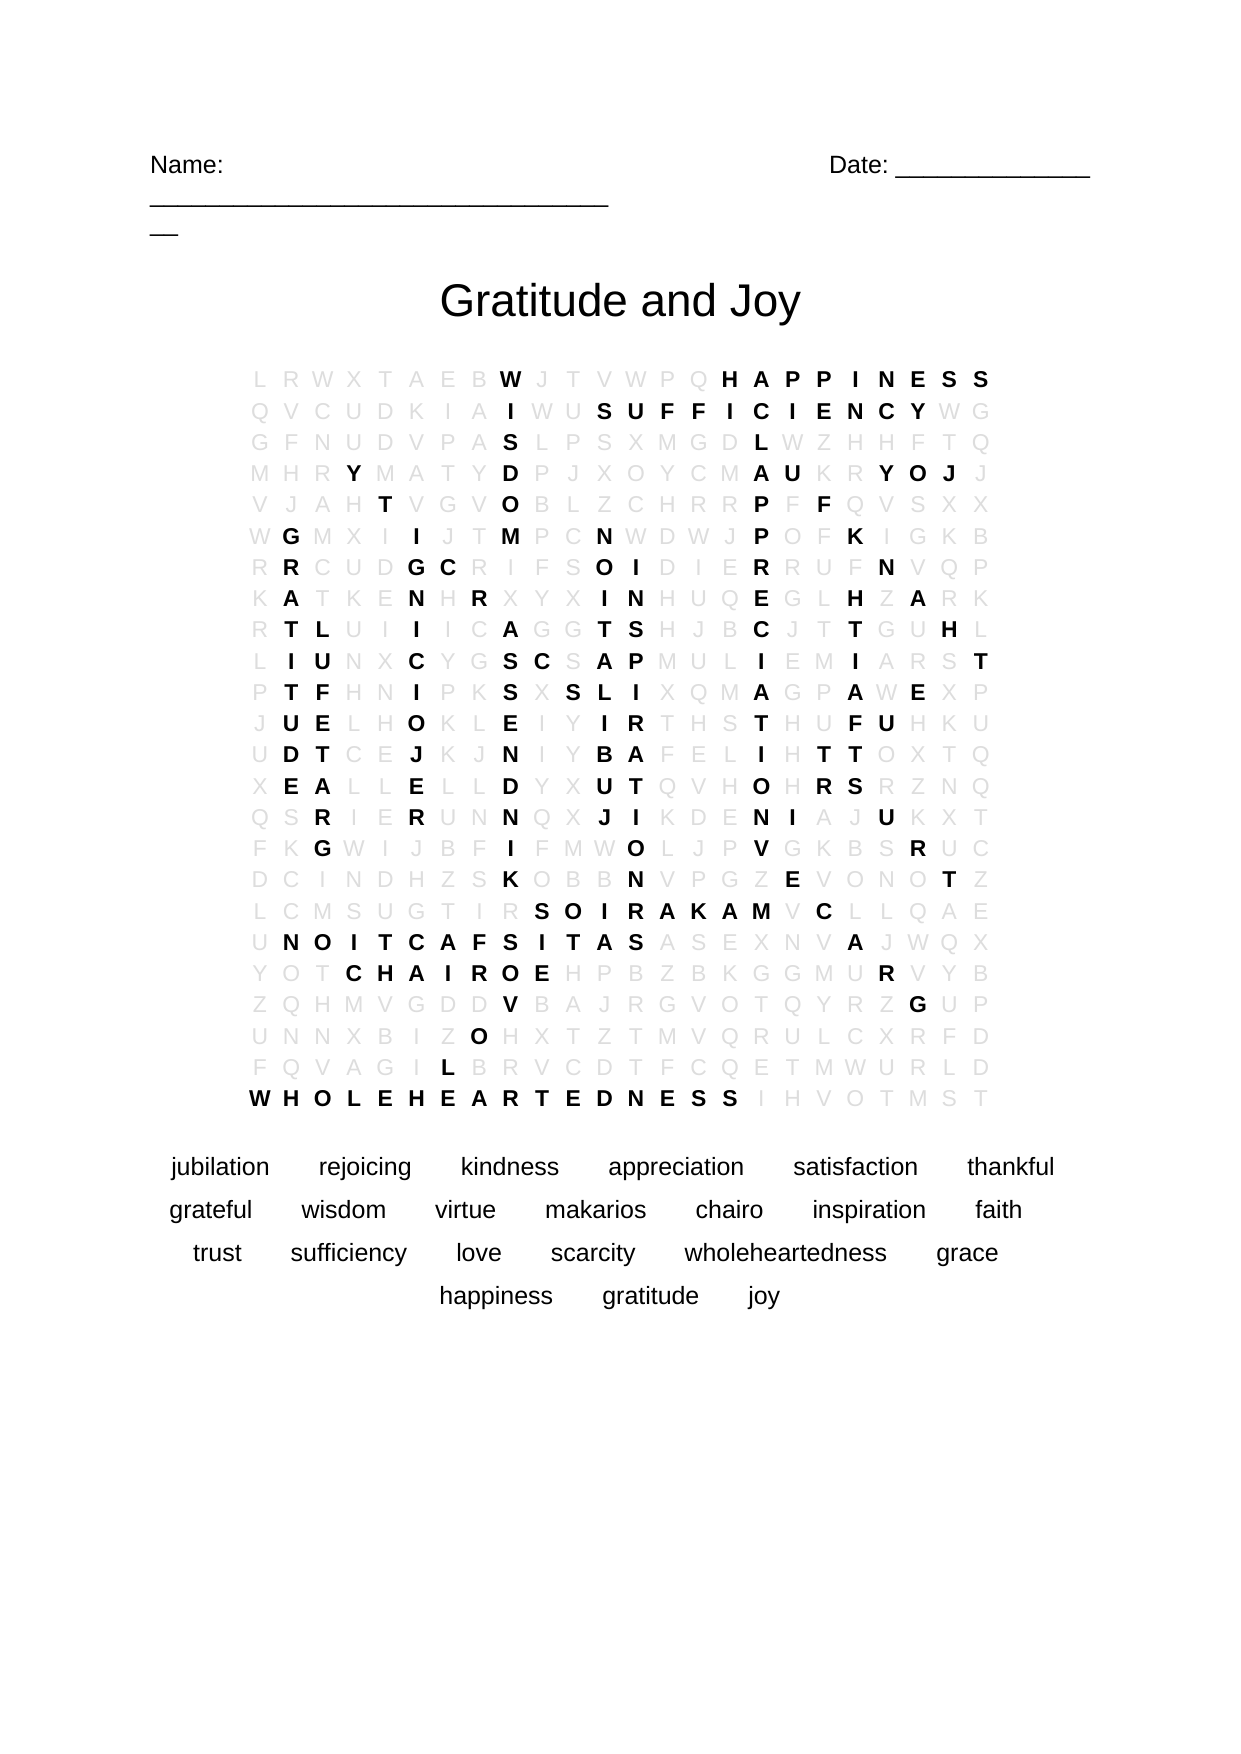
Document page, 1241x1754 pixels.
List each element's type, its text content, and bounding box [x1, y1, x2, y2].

table_cell D [651, 551, 683, 583]
table_cell I [620, 801, 651, 833]
table_cell R [745, 551, 777, 583]
table_cell C [840, 1020, 871, 1051]
table_cell L [745, 426, 777, 458]
table_cell M [307, 895, 338, 926]
table_cell A [589, 645, 620, 676]
table_cell V [526, 1051, 557, 1083]
table_cell H [934, 614, 965, 645]
table_cell E [401, 770, 432, 801]
table_cell J [432, 520, 463, 551]
table_cell J [965, 458, 996, 489]
table_cell G [777, 583, 808, 614]
table_cell P [558, 426, 589, 458]
table_cell N [871, 864, 902, 895]
table_cell S [620, 614, 651, 645]
table_cell L [338, 770, 369, 801]
table_cell B [683, 958, 714, 989]
table_cell L [244, 645, 275, 676]
table_cell X [871, 1020, 902, 1051]
table_header L [244, 364, 275, 395]
table_cell U [620, 395, 651, 426]
table_cell G [464, 645, 495, 676]
table_cell K [401, 395, 432, 426]
table_cell O [840, 1083, 871, 1114]
table_cell V [871, 489, 902, 520]
table_header S [934, 364, 965, 395]
table_cell O [307, 926, 338, 958]
table_cell J [714, 520, 745, 551]
table_cell L [526, 426, 557, 458]
table_cell C [683, 458, 714, 489]
table_cell I [401, 614, 432, 645]
table_cell S [526, 895, 557, 926]
table_cell C [683, 1051, 714, 1083]
table_cell K [495, 864, 526, 895]
table_cell H [275, 458, 307, 489]
table_cell T [369, 489, 401, 520]
table_cell U [307, 645, 338, 676]
table_cell N [840, 395, 871, 426]
table_cell H [338, 676, 369, 708]
table_cell A [745, 458, 777, 489]
table_cell L [651, 833, 683, 864]
table_cell G [902, 989, 933, 1020]
table_cell C [464, 614, 495, 645]
table_cell C [275, 895, 307, 926]
table_cell V [401, 489, 432, 520]
table_header Q [683, 364, 714, 395]
table_cell I [589, 583, 620, 614]
table_cell P [620, 645, 651, 676]
table_cell D [651, 520, 683, 551]
table_cell M [714, 676, 745, 708]
table_cell R [902, 645, 933, 676]
table_cell D [244, 864, 275, 895]
table_cell P [589, 958, 620, 989]
table_cell A [840, 926, 871, 958]
table_cell Z [244, 989, 275, 1020]
table_cell U [275, 708, 307, 739]
table_cell V [902, 551, 933, 583]
table_cell P [808, 676, 839, 708]
table_cell H [651, 489, 683, 520]
table_cell Z [651, 958, 683, 989]
table_cell E [745, 1051, 777, 1083]
table_cell E [369, 739, 401, 770]
table_cell E [558, 1083, 589, 1114]
table_cell E [369, 801, 401, 833]
table_header P [777, 364, 808, 395]
table_cell Q [965, 770, 996, 801]
table_cell S [589, 395, 620, 426]
table_cell N [934, 770, 965, 801]
table_cell I [745, 1083, 777, 1114]
table_header V [589, 364, 620, 395]
table_cell Y [526, 583, 557, 614]
table_cell K [651, 801, 683, 833]
table_cell O [495, 958, 526, 989]
table_cell U [965, 708, 996, 739]
table_cell G [369, 1051, 401, 1083]
table_cell N [871, 551, 902, 583]
table_cell I [275, 645, 307, 676]
table_cell Y [558, 708, 589, 739]
table_cell T [965, 801, 996, 833]
table_cell I [401, 676, 432, 708]
table_cell I [683, 551, 714, 583]
table_cell Y [902, 395, 933, 426]
table_cell O [902, 458, 933, 489]
table_cell X [620, 426, 651, 458]
table_cell V [683, 1020, 714, 1051]
table_cell M [307, 520, 338, 551]
table_cell Y [558, 739, 589, 770]
table_cell A [558, 989, 589, 1020]
table_cell Z [432, 864, 463, 895]
table_cell S [338, 895, 369, 926]
table_cell I [589, 708, 620, 739]
table_cell T [871, 1083, 902, 1114]
table_cell C [526, 645, 557, 676]
table_cell Z [808, 426, 839, 458]
table_cell P [244, 676, 275, 708]
table_cell U [558, 395, 589, 426]
table_cell I [777, 395, 808, 426]
table_cell V [495, 989, 526, 1020]
table_cell E [714, 551, 745, 583]
table_cell I [338, 801, 369, 833]
table_cell E [651, 1083, 683, 1114]
table_cell O [464, 1020, 495, 1051]
table_cell G [714, 864, 745, 895]
table_cell E [777, 645, 808, 676]
table_cell Q [275, 1051, 307, 1083]
table_cell I [495, 551, 526, 583]
table_cell B [965, 958, 996, 989]
table_header W [620, 364, 651, 395]
table_cell P [683, 864, 714, 895]
table_cell B [965, 520, 996, 551]
table_cell N [745, 801, 777, 833]
table_cell H [840, 426, 871, 458]
table_cell K [244, 583, 275, 614]
table_cell O [902, 864, 933, 895]
table_cell D [369, 426, 401, 458]
table_cell J [401, 833, 432, 864]
table_cell L [871, 895, 902, 926]
table_cell L [558, 489, 589, 520]
table_cell A [401, 458, 432, 489]
table_cell F [651, 739, 683, 770]
table_cell R [902, 1051, 933, 1083]
table_cell N [307, 1020, 338, 1051]
table_cell Q [714, 1051, 745, 1083]
table_cell N [589, 520, 620, 551]
table_cell T [464, 520, 495, 551]
table_cell O [526, 864, 557, 895]
table_cell D [495, 458, 526, 489]
table_cell E [714, 801, 745, 833]
table_cell I [526, 739, 557, 770]
table_cell N [369, 676, 401, 708]
table_cell R [840, 458, 871, 489]
table_cell S [714, 708, 745, 739]
table_cell F [651, 395, 683, 426]
table_cell G [401, 989, 432, 1020]
table_cell V [244, 489, 275, 520]
table_cell A [620, 739, 651, 770]
table_cell P [526, 458, 557, 489]
table_cell U [808, 551, 839, 583]
table_header W [307, 364, 338, 395]
table_cell U [338, 614, 369, 645]
table_cell R [620, 708, 651, 739]
table_cell V [808, 1083, 839, 1114]
table_cell T [275, 676, 307, 708]
table_cell L [244, 895, 275, 926]
table_cell T [777, 1051, 808, 1083]
table_cell J [683, 614, 714, 645]
table_cell U [683, 645, 714, 676]
table_cell C [620, 489, 651, 520]
table_cell A [307, 770, 338, 801]
table_cell T [620, 770, 651, 801]
table_cell X [338, 1020, 369, 1051]
table_cell Q [777, 989, 808, 1020]
table_cell N [777, 926, 808, 958]
table_cell X [965, 489, 996, 520]
table_cell R [871, 770, 902, 801]
table_cell R [934, 583, 965, 614]
table_cell Y [432, 645, 463, 676]
table_cell G [401, 551, 432, 583]
table_cell X [589, 458, 620, 489]
table_cell V [745, 833, 777, 864]
table_cell H [683, 708, 714, 739]
table_cell G [401, 895, 432, 926]
table_cell B [526, 989, 557, 1020]
table_cell P [432, 676, 463, 708]
table_cell F [526, 833, 557, 864]
table_cell T [840, 614, 871, 645]
table_cell A [902, 583, 933, 614]
table_cell D [369, 864, 401, 895]
table_cell V [275, 395, 307, 426]
table_cell U [369, 895, 401, 926]
table_cell W [244, 520, 275, 551]
table_cell M [808, 958, 839, 989]
table_cell T [745, 708, 777, 739]
table_cell R [714, 489, 745, 520]
table_cell L [808, 1020, 839, 1051]
table_cell R [464, 551, 495, 583]
table_cell Z [745, 864, 777, 895]
table_cell I [369, 520, 401, 551]
table_cell X [934, 801, 965, 833]
table_cell L [464, 770, 495, 801]
table_cell R [464, 583, 495, 614]
table_cell S [558, 551, 589, 583]
table_cell T [432, 458, 463, 489]
table_cell C [275, 864, 307, 895]
table_cell N [495, 801, 526, 833]
table_cell H [275, 1083, 307, 1114]
table_cell X [934, 676, 965, 708]
table_cell Y [244, 958, 275, 989]
table_cell L [808, 583, 839, 614]
table_cell T [934, 426, 965, 458]
table_cell G [777, 958, 808, 989]
table_cell F [808, 520, 839, 551]
table_cell M [808, 1051, 839, 1083]
table_cell K [808, 458, 839, 489]
table_cell O [558, 895, 589, 926]
table_cell A [934, 895, 965, 926]
table_cell G [526, 614, 557, 645]
table_cell H [338, 489, 369, 520]
table_cell T [808, 614, 839, 645]
table_cell S [840, 770, 871, 801]
table_cell L [934, 1051, 965, 1083]
table_cell I [871, 520, 902, 551]
table_cell F [840, 551, 871, 583]
table_cell I [401, 520, 432, 551]
table_cell M [369, 458, 401, 489]
table_cell N [495, 739, 526, 770]
table_cell Q [840, 489, 871, 520]
table_cell N [401, 583, 432, 614]
table_cell Q [934, 926, 965, 958]
table_cell S [589, 426, 620, 458]
table_cell X [369, 645, 401, 676]
table_cell S [558, 645, 589, 676]
table_cell K [275, 833, 307, 864]
table_cell C [745, 614, 777, 645]
table_cell I [338, 926, 369, 958]
table_cell A [495, 614, 526, 645]
table_cell Z [589, 1020, 620, 1051]
table_cell K [464, 676, 495, 708]
table_cell Q [714, 1020, 745, 1051]
table_cell G [777, 833, 808, 864]
table_cell Q [651, 770, 683, 801]
table_cell K [808, 833, 839, 864]
table_cell R [307, 801, 338, 833]
table_cell X [651, 676, 683, 708]
table_cell G [745, 958, 777, 989]
table_cell T [558, 926, 589, 958]
table_header P [651, 364, 683, 395]
table_cell O [307, 1083, 338, 1114]
table_cell Q [244, 801, 275, 833]
table_cell I [745, 645, 777, 676]
table_cell L [840, 895, 871, 926]
table_cell R [808, 770, 839, 801]
table_cell E [369, 1083, 401, 1114]
table_cell D [965, 1020, 996, 1051]
table_cell L [369, 770, 401, 801]
table_cell A [464, 426, 495, 458]
table_cell Y [464, 458, 495, 489]
table_cell I [620, 551, 651, 583]
table_cell D [589, 1083, 620, 1114]
table_cell I [495, 395, 526, 426]
table_cell E [526, 958, 557, 989]
table_cell F [244, 1051, 275, 1083]
table_cell C [558, 1051, 589, 1083]
table_cell L [714, 645, 745, 676]
table_cell P [526, 520, 557, 551]
table_cell U [902, 614, 933, 645]
table_cell F [934, 1020, 965, 1051]
table_cell P [745, 520, 777, 551]
table_cell T [307, 739, 338, 770]
table_cell L [307, 614, 338, 645]
table_cell P [714, 833, 745, 864]
table_cell G [558, 614, 589, 645]
table_cell K [965, 583, 996, 614]
table_cell I [495, 833, 526, 864]
table_cell U [432, 801, 463, 833]
table_cell Y [808, 989, 839, 1020]
table_cell T [589, 614, 620, 645]
table_cell T [651, 708, 683, 739]
table_cell U [244, 739, 275, 770]
table_cell D [369, 551, 401, 583]
table_cell M [495, 520, 526, 551]
table_cell Z [965, 864, 996, 895]
table_cell K [902, 801, 933, 833]
table_cell I [432, 614, 463, 645]
table_cell I [840, 645, 871, 676]
table_cell R [840, 989, 871, 1020]
table_cell X [558, 801, 589, 833]
table_cell M [338, 989, 369, 1020]
table_cell T [432, 895, 463, 926]
table_cell I [369, 614, 401, 645]
table_cell C [965, 833, 996, 864]
table_cell H [714, 770, 745, 801]
table_cell R [683, 489, 714, 520]
table_cell C [558, 520, 589, 551]
table_cell M [558, 833, 589, 864]
table_cell T [307, 583, 338, 614]
table_cell F [840, 708, 871, 739]
table_cell X [745, 926, 777, 958]
table_cell B [840, 833, 871, 864]
table_cell H [871, 426, 902, 458]
table_cell P [965, 676, 996, 708]
table_cell A [401, 958, 432, 989]
table_cell O [777, 520, 808, 551]
table_cell J [464, 739, 495, 770]
table_cell U [338, 395, 369, 426]
table_cell V [464, 489, 495, 520]
table_cell H [651, 583, 683, 614]
table_cell R [401, 801, 432, 833]
table_cell X [526, 676, 557, 708]
table_cell E [307, 708, 338, 739]
table_cell T [275, 614, 307, 645]
table_cell L [589, 676, 620, 708]
table_cell G [275, 520, 307, 551]
table_cell G [683, 426, 714, 458]
table_cell X [495, 583, 526, 614]
table_cell O [401, 708, 432, 739]
table_cell X [934, 489, 965, 520]
table_cell R [275, 551, 307, 583]
table_cell T [558, 1020, 589, 1051]
table_header B [464, 364, 495, 395]
table_cell Q [714, 583, 745, 614]
table_cell T [840, 739, 871, 770]
table_cell U [934, 833, 965, 864]
table_cell D [714, 426, 745, 458]
table_cell I [464, 895, 495, 926]
table_cell E [275, 770, 307, 801]
table_cell O [589, 551, 620, 583]
table_header T [369, 364, 401, 395]
table_cell I [745, 739, 777, 770]
table_cell V [902, 958, 933, 989]
table_cell J [683, 833, 714, 864]
table_cell F [244, 833, 275, 864]
table_cell V [307, 1051, 338, 1083]
table_cell A [338, 1051, 369, 1083]
table_header A [745, 364, 777, 395]
table_cell U [244, 1020, 275, 1051]
table_cell A [275, 583, 307, 614]
table_cell J [589, 989, 620, 1020]
table_cell I [620, 676, 651, 708]
table_cell I [307, 864, 338, 895]
table_cell O [275, 958, 307, 989]
table_cell N [464, 801, 495, 833]
table_cell W [840, 1051, 871, 1083]
table_cell W [683, 520, 714, 551]
table_cell H [651, 614, 683, 645]
text jubilation rejoicing kindness appreciation satisfaction thankful grateful wisdom virtue makarios chairo inspiration faith trust sufficiency love scarcity wholeheartedness grace happiness gratitude joy [150, 1151, 1090, 1309]
table_cell A [714, 895, 745, 926]
table_cell M [651, 1020, 683, 1051]
table_cell A [464, 395, 495, 426]
table_cell X [338, 520, 369, 551]
table_cell H [558, 958, 589, 989]
table_cell L [965, 614, 996, 645]
table_header X [338, 364, 369, 395]
table_cell X [558, 583, 589, 614]
table_cell A [432, 926, 463, 958]
table_cell Q [526, 801, 557, 833]
table_cell J [589, 801, 620, 833]
table_cell U [840, 958, 871, 989]
table_cell P [965, 551, 996, 583]
table_cell O [745, 770, 777, 801]
table_cell C [401, 645, 432, 676]
table_cell K [338, 583, 369, 614]
table_cell Y [338, 458, 369, 489]
table_cell Q [934, 551, 965, 583]
table_cell I [589, 895, 620, 926]
table_cell R [902, 1020, 933, 1051]
table_cell V [808, 864, 839, 895]
table_cell S [934, 1083, 965, 1114]
table_cell B [620, 958, 651, 989]
table_cell L [432, 1051, 463, 1083]
table_cell I [432, 395, 463, 426]
table_cell T [620, 1020, 651, 1051]
table_cell S [495, 426, 526, 458]
table_cell H [369, 958, 401, 989]
table_cell H [307, 989, 338, 1020]
table_cell U [808, 708, 839, 739]
table_cell E [808, 395, 839, 426]
table_cell B [589, 739, 620, 770]
table_cell M [902, 1083, 933, 1114]
table_cell F [526, 551, 557, 583]
table_cell J [558, 458, 589, 489]
title Gratitude and Joy [150, 274, 1090, 326]
table_cell J [275, 489, 307, 520]
table_cell T [808, 739, 839, 770]
table_cell F [808, 489, 839, 520]
table_cell Q [244, 395, 275, 426]
table_cell N [275, 926, 307, 958]
table_cell U [244, 926, 275, 958]
table_cell R [495, 1083, 526, 1114]
table_cell O [840, 864, 871, 895]
table_cell D [965, 1051, 996, 1083]
table_cell G [432, 489, 463, 520]
table_cell D [683, 801, 714, 833]
table_cell M [651, 426, 683, 458]
table_cell V [401, 426, 432, 458]
table_cell B [432, 833, 463, 864]
table_cell Q [965, 426, 996, 458]
table_cell H [401, 1083, 432, 1114]
table_cell J [840, 801, 871, 833]
table_cell I [401, 1020, 432, 1051]
table_cell U [338, 426, 369, 458]
table_cell T [526, 1083, 557, 1114]
table_cell B [589, 864, 620, 895]
table_cell J [401, 739, 432, 770]
table_cell H [432, 583, 463, 614]
table_cell N [620, 1083, 651, 1114]
table_cell K [683, 895, 714, 926]
table_cell G [244, 426, 275, 458]
table_cell U [589, 770, 620, 801]
table_cell D [495, 770, 526, 801]
table_cell M [244, 458, 275, 489]
table_cell S [683, 926, 714, 958]
table_cell X [558, 770, 589, 801]
table_cell T [934, 739, 965, 770]
table_cell T [745, 989, 777, 1020]
table_cell V [808, 926, 839, 958]
table_cell W [526, 395, 557, 426]
table_cell P [745, 489, 777, 520]
table_header Date: ______________ [620, 150, 1090, 274]
table_cell B [714, 614, 745, 645]
table_cell F [902, 426, 933, 458]
table_cell S [495, 645, 526, 676]
table_cell S [275, 801, 307, 833]
table_cell N [275, 1020, 307, 1051]
table_cell A [840, 676, 871, 708]
table_cell Z [589, 489, 620, 520]
table_cell J [934, 458, 965, 489]
table_cell V [777, 895, 808, 926]
table_cell E [369, 583, 401, 614]
table_cell S [620, 926, 651, 958]
table_cell N [620, 864, 651, 895]
table_cell A [808, 801, 839, 833]
table_cell W [338, 833, 369, 864]
table_cell G [871, 614, 902, 645]
table_cell N [307, 426, 338, 458]
table_cell C [745, 395, 777, 426]
table_header T [558, 364, 589, 395]
table_cell R [777, 551, 808, 583]
table_cell R [902, 833, 933, 864]
table_cell R [745, 1020, 777, 1051]
table_cell V [651, 864, 683, 895]
table_cell B [558, 864, 589, 895]
table_cell I [526, 926, 557, 958]
table_cell S [871, 833, 902, 864]
table_cell W [244, 1083, 275, 1114]
table_cell X [244, 770, 275, 801]
table_cell E [965, 895, 996, 926]
table_cell N [620, 583, 651, 614]
table_cell W [589, 833, 620, 864]
table_cell J [871, 926, 902, 958]
table_cell M [651, 645, 683, 676]
table_cell T [369, 926, 401, 958]
table_cell X [965, 926, 996, 958]
table_cell F [464, 926, 495, 958]
table_header N [871, 364, 902, 395]
table_cell U [777, 458, 808, 489]
table_cell D [275, 739, 307, 770]
table_cell H [369, 708, 401, 739]
table_cell L [464, 708, 495, 739]
table_cell I [777, 801, 808, 833]
table_cell Q [275, 989, 307, 1020]
table_header S [965, 364, 996, 395]
table_cell N [338, 864, 369, 895]
table_cell R [244, 551, 275, 583]
table_cell T [934, 864, 965, 895]
table_header J [526, 364, 557, 395]
table_cell U [683, 583, 714, 614]
table_cell K [432, 739, 463, 770]
table_cell L [714, 739, 745, 770]
table_cell F [275, 426, 307, 458]
table_cell Z [902, 770, 933, 801]
table_cell O [620, 833, 651, 864]
table_header A [401, 364, 432, 395]
table_cell C [401, 926, 432, 958]
table_header W [495, 364, 526, 395]
table_cell T [307, 958, 338, 989]
table_cell O [620, 458, 651, 489]
table_cell S [558, 676, 589, 708]
table_cell G [307, 833, 338, 864]
table_cell S [683, 1083, 714, 1114]
table_cell S [495, 676, 526, 708]
table_cell S [902, 489, 933, 520]
table_cell Z [871, 989, 902, 1020]
table_cell X [526, 1020, 557, 1051]
table_cell G [777, 676, 808, 708]
table_cell C [307, 395, 338, 426]
table_cell H [902, 708, 933, 739]
table_cell F [464, 833, 495, 864]
table_cell C [871, 395, 902, 426]
table_cell C [432, 551, 463, 583]
table_cell E [683, 739, 714, 770]
table_cell K [934, 520, 965, 551]
table_header R [275, 364, 307, 395]
table_cell D [369, 395, 401, 426]
table_cell K [840, 520, 871, 551]
table_header H [714, 364, 745, 395]
table_cell B [464, 1051, 495, 1083]
table_cell M [745, 895, 777, 926]
table_cell M [714, 458, 745, 489]
table_cell O [871, 739, 902, 770]
table_cell S [934, 645, 965, 676]
table_cell C [808, 895, 839, 926]
table_cell E [745, 583, 777, 614]
table_cell E [902, 676, 933, 708]
table_cell A [307, 489, 338, 520]
table_cell E [495, 708, 526, 739]
table_cell D [589, 1051, 620, 1083]
table_cell O [714, 989, 745, 1020]
table_cell J [244, 708, 275, 739]
table_cell L [338, 1083, 369, 1114]
table_cell B [526, 489, 557, 520]
table_cell A [589, 926, 620, 958]
table_cell R [244, 614, 275, 645]
table_cell H [777, 770, 808, 801]
table_cell I [432, 958, 463, 989]
table_cell H [401, 864, 432, 895]
table_cell R [495, 1051, 526, 1083]
table_cell X [902, 739, 933, 770]
table_cell U [338, 551, 369, 583]
table_cell I [714, 395, 745, 426]
table_cell U [871, 801, 902, 833]
table_cell L [338, 708, 369, 739]
table_cell R [495, 895, 526, 926]
table_cell Z [432, 1020, 463, 1051]
table_cell I [369, 833, 401, 864]
table_cell A [464, 1083, 495, 1114]
table_cell K [432, 708, 463, 739]
table_cell J [777, 614, 808, 645]
table_cell U [934, 989, 965, 1020]
table_cell A [651, 926, 683, 958]
table_cell U [871, 1051, 902, 1083]
table_cell F [651, 1051, 683, 1083]
table_cell W [934, 395, 965, 426]
table_cell V [369, 989, 401, 1020]
table_cell Y [871, 458, 902, 489]
table_cell Y [651, 458, 683, 489]
table_cell H [840, 583, 871, 614]
table_cell O [495, 489, 526, 520]
table_cell C [338, 739, 369, 770]
table_cell R [620, 989, 651, 1020]
table_cell S [464, 864, 495, 895]
table_cell E [714, 926, 745, 958]
table_cell W [871, 676, 902, 708]
table_header E [902, 364, 933, 395]
table_cell Q [902, 895, 933, 926]
table_cell F [777, 489, 808, 520]
table_cell C [338, 958, 369, 989]
table_cell T [620, 1051, 651, 1083]
table_cell H [777, 708, 808, 739]
table_cell G [902, 520, 933, 551]
table_header P [808, 364, 839, 395]
table_cell H [777, 739, 808, 770]
table_cell T [965, 645, 996, 676]
table_cell Q [683, 676, 714, 708]
table_cell B [369, 1020, 401, 1051]
table_cell K [714, 958, 745, 989]
table_cell D [464, 989, 495, 1020]
table_cell R [871, 958, 902, 989]
table_cell U [777, 1020, 808, 1051]
table_cell T [965, 1083, 996, 1114]
table_cell Y [526, 770, 557, 801]
table_cell V [683, 989, 714, 1020]
table_header E [432, 364, 463, 395]
table_cell Z [871, 583, 902, 614]
table_header Name: ___________________________________ [150, 150, 620, 274]
table_cell L [432, 770, 463, 801]
table_cell F [683, 395, 714, 426]
table_cell R [620, 895, 651, 926]
table_cell S [714, 1083, 745, 1114]
table_cell G [651, 989, 683, 1020]
table_cell I [526, 708, 557, 739]
table_cell N [338, 645, 369, 676]
table_header I [840, 364, 871, 395]
table_cell D [432, 989, 463, 1020]
table_cell W [620, 520, 651, 551]
table_cell Q [965, 739, 996, 770]
table_cell H [495, 1020, 526, 1051]
table_cell Y [934, 958, 965, 989]
table_cell A [871, 645, 902, 676]
table_cell E [432, 1083, 463, 1114]
table_cell C [307, 551, 338, 583]
table_cell S [495, 926, 526, 958]
table_cell A [651, 895, 683, 926]
table_cell A [745, 676, 777, 708]
table_cell H [777, 1083, 808, 1114]
table_cell W [777, 426, 808, 458]
table_cell I [401, 1051, 432, 1083]
table_cell E [777, 864, 808, 895]
table_cell R [464, 958, 495, 989]
table_cell R [307, 458, 338, 489]
table_cell P [432, 426, 463, 458]
table_cell F [307, 676, 338, 708]
table_cell K [934, 708, 965, 739]
table_cell U [871, 708, 902, 739]
table_cell G [965, 395, 996, 426]
table_cell W [902, 926, 933, 958]
table_cell V [683, 770, 714, 801]
table_cell P [965, 989, 996, 1020]
table_cell M [808, 645, 839, 676]
